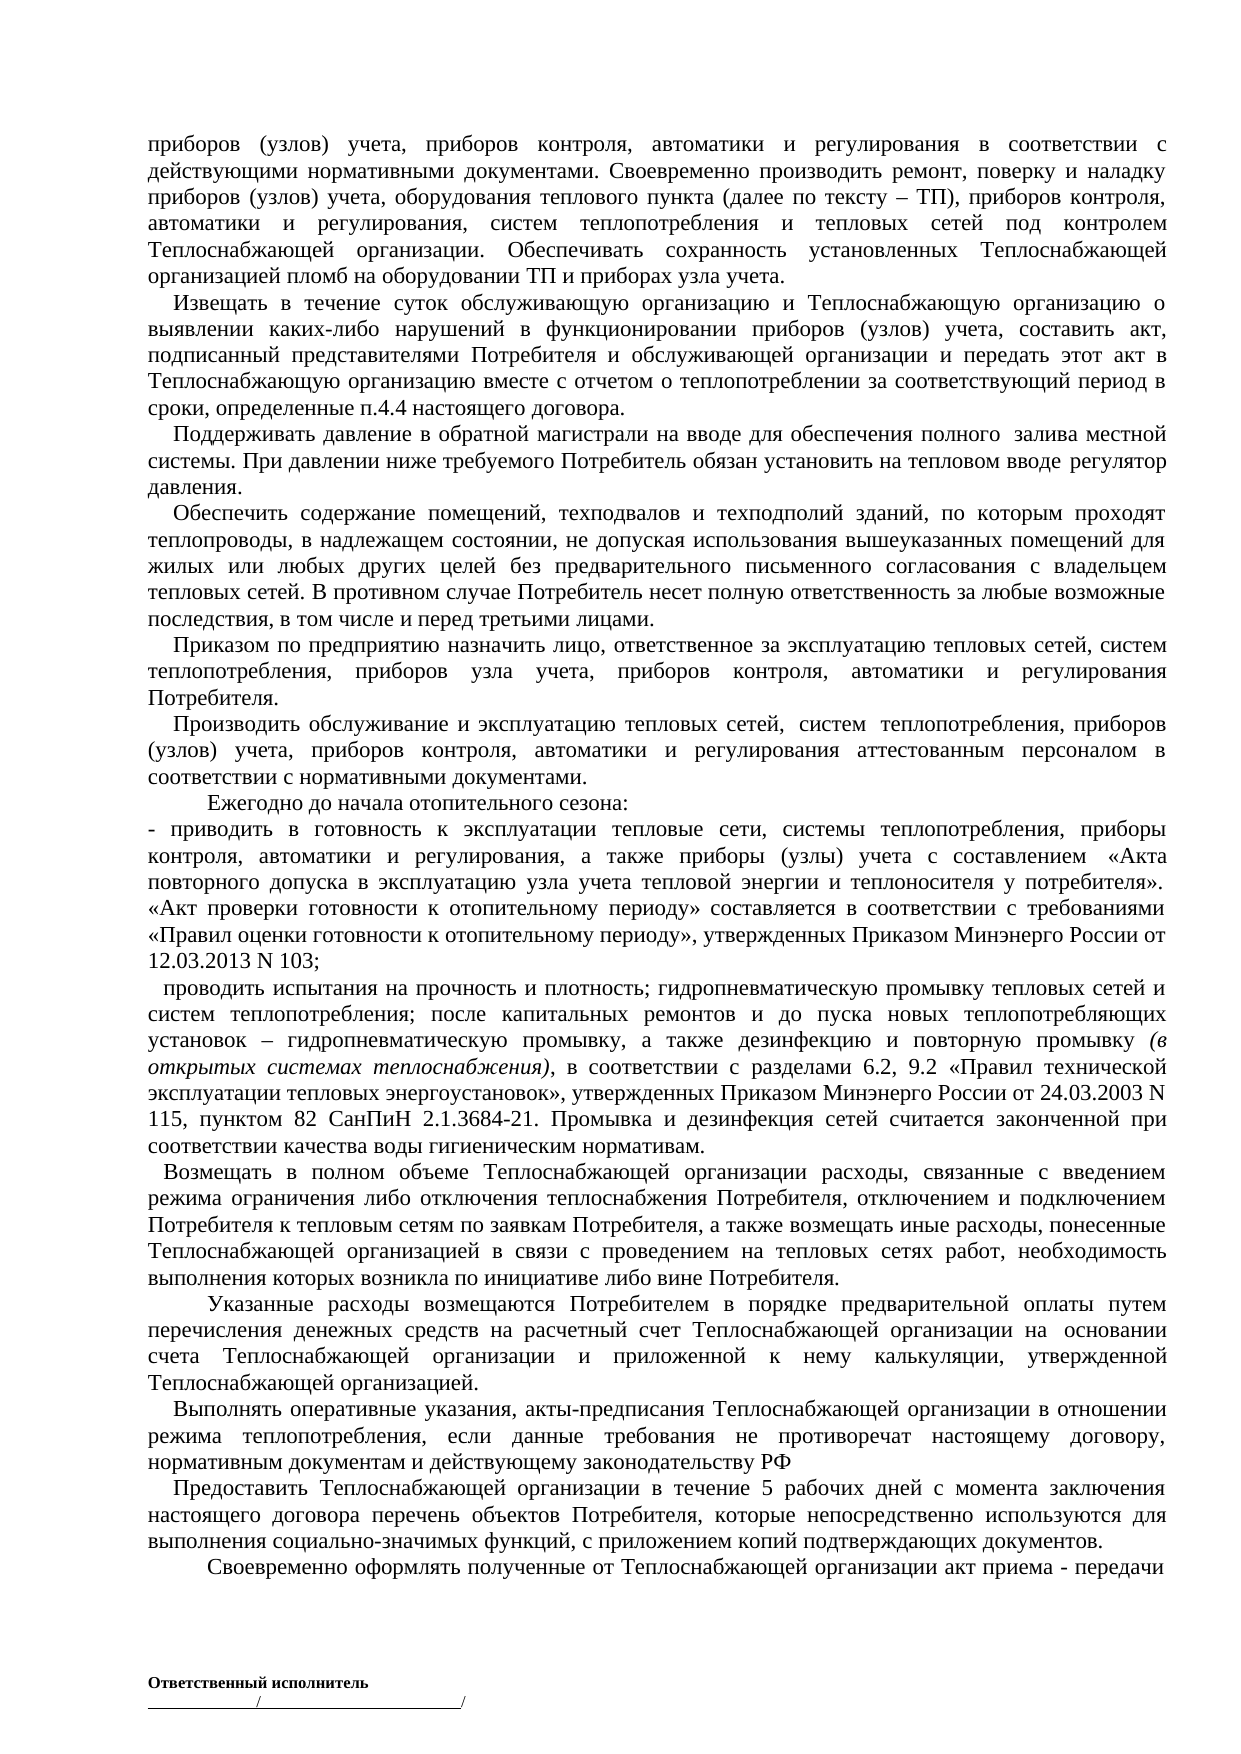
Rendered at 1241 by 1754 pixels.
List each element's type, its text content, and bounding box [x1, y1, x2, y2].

text «Правил оценки готовности к отопительному периоду», утвержденных Приказом Минэнерго России от 12.03.2013 N 103; [148, 921, 1167, 974]
text Указанные расходы возмещаются Потребителем в порядке предварительной оплаты путем перечисления денежных средств на расчетный счет Теплоснабжающей организации на основании счета Теплоснабжающей организации и приложенной к нему калькуляции, утвержденной Теплоснабжающей организацией. [148, 1290, 1167, 1395]
text приборов (узлов) учета, приборов контроля, автоматики и регулирования в соответствии с действующими нормативными документами. Своевременно производить ремонт, поверку и наладку приборов (узлов) учета, оборудования теплового пункта (далее по тексту – ТП), приборов контроля, автоматики и регулирования, систем теплопотребления и тепловых сетей под контролем Теплоснабжающей организации. Обеспечивать сохранность установленных Теплоснабжающей организацией пломб на оборудовании ТП и приборах узла учета. [148, 130, 1167, 288]
list приводить в готовность к эксплуатации тепловые сети, системы теплопотребления, приборы контроля, автоматики и регулирования, а также приборы (узлы) учета с составлением «Акта повторного допуска в эксплуатацию узла учета тепловой энергии и теплоносителя у потребителя». [148, 816, 1167, 894]
list Предоставить Теплоснабжающей организации в течение 5 рабочих дней с момента заключения настоящего договора перечень объектов Потребителя, которые непосредственно используются для выполнения социально-значимых функций, с приложением копий подтверждающих документов. [148, 1474, 1167, 1553]
list Обеспечить содержание помещений, техподвалов и техподполий зданий, по которым проходят теплопроводы, в надлежащем состоянии, не допуская использования вышеуказанных помещений для жилых или любых других целей без предварительного письменного согласования с владельцем тепловых сетей. В противном случае Потребитель несет полную ответственность за любые возможные последствия, в том числе и перед третьими лицами. [148, 499, 1167, 631]
list Приказом по предприятию назначить лицо, ответственное за эксплуатацию тепловых сетей, систем теплопотребления, приборов узла учета, приборов контроля, автоматики и регулирования Потребителя. [148, 631, 1167, 710]
list Поддерживать давление в обратной магистрали на вводе для обеспечения полного залива местной системы. При давлении ниже требуемого Потребитель обязан установить на тепловом вводе регулятор давления. [148, 420, 1167, 499]
list Ежегодно до начала отопительного сезона: [207, 789, 1184, 816]
list Извещать в течение суток обслуживающую организацию и Теплоснабжающую организацию о выявлении каких-либо нарушений в функционировании приборов (узлов) учета, составить акт, подписанный представителями Потребителя и обслуживающей организации и передать этот акт в Теплоснабжающую организацию вместе с отчетом о теплопотреблении за соответствующий период в сроки, определенные п.4.4 настоящего договора. [148, 288, 1167, 420]
list Выполнять оперативные указания, акты-предписания Теплоснабжающей организации в отношении режима теплопотребления, если данные требования не противоречат настоящему договору, нормативным документам и действующему законодательству РФ [148, 1395, 1167, 1474]
list Своевременно оформлять полученные от Теплоснабжающей организации акт приема - передачи [207, 1553, 1184, 1580]
list Возмещать в полном объеме Теплоснабжающей организации расходы, связанные с введением режима ограничения либо отключения теплоснабжения Потребителя, отключением и подключением Потребителя к тепловым сетям по заявкам Потребителя, а также возмещать иные расходы, понесенные Теплоснабжающей организацией в связи с проведением на тепловых сетях работ, необходимость выполнения которых возникла по инициативе либо вине Потребителя. [148, 1158, 1167, 1290]
list Производить обслуживание и эксплуатацию тепловых сетей, систем теплопотребления, приборов (узлов) учета, приборов контроля, автоматики и регулирования аттестованным персоналом в соответствии с нормативными документами. [148, 710, 1167, 789]
list проводить испытания на прочность и плотность; гидропневматическую промывку тепловых сетей и систем теплопотребления; после капитальных ремонтов и до пуска новых теплопотребляющих установок – гидропневматическую промывку, а также дезинфекцию и повторную промывку (в открытых системах теплоснабжения), в соответствии с разделами 6.2, 9.2 «Правил технической эксплуатации тепловых энергоустановок», утвержденных Приказом Минэнерго России от 24.03.2003 N 115, пунктом 82 СанПиН 2.1.3684-21. Промывка и дезинфекция сетей считается законченной при соответствии качества воды гигиеническим нормативам. [148, 974, 1167, 1158]
text «Акт проверки готовности к отопительному периоду» составляется в соответствии с требованиями [148, 894, 1184, 921]
